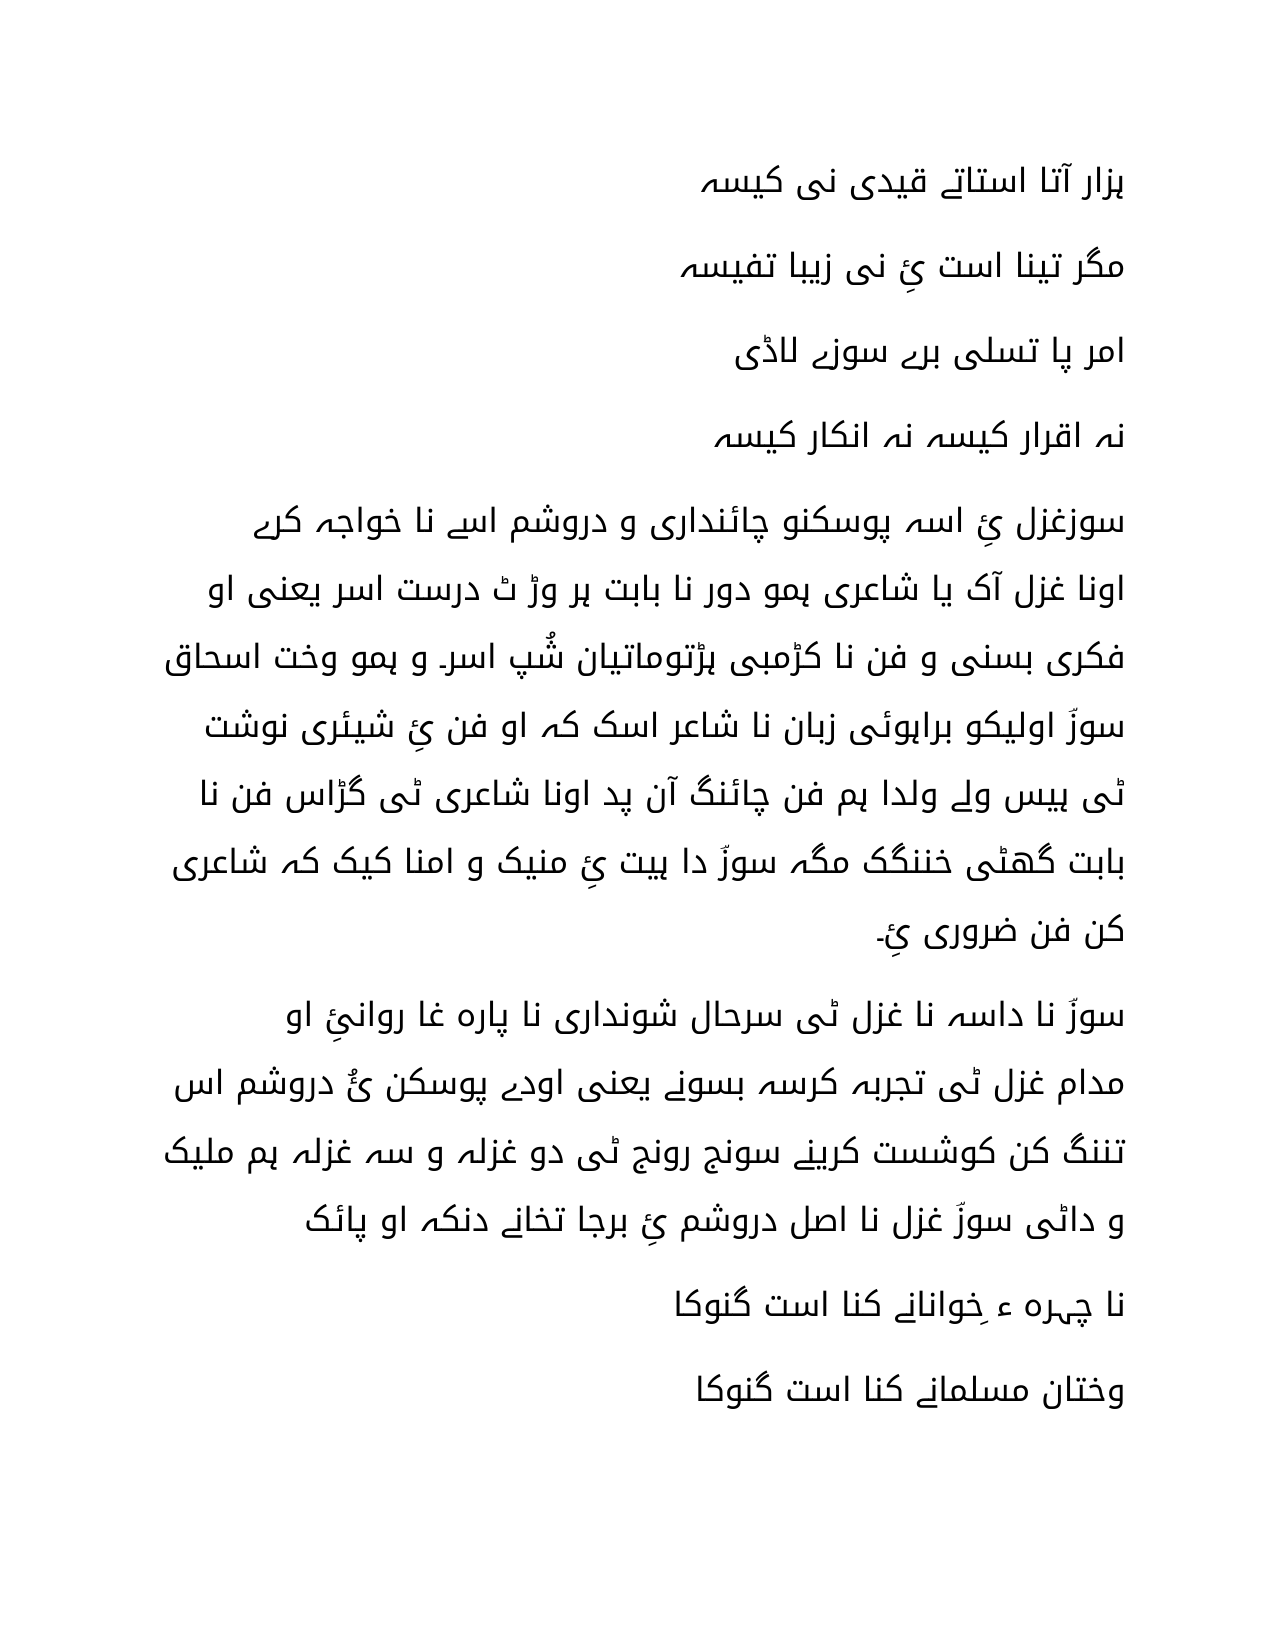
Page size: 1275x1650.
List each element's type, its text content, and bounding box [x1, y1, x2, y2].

text ہزار آتا استاتے قیدی نی کیسہ [150, 150, 1125, 213]
text وختان مسلمانے کنا است گنوکا [150, 1358, 1125, 1422]
text مگر تینا است ئِ نی زیبا تفیسہ [150, 235, 1125, 298]
text نا چہرہ ء ِخوانانے کنا است گنوکا [150, 1273, 1125, 1337]
text سوزؔ نا داسہ نا غزل ٹی سرحال شونداری نا پارہ غا روانئِ او مدام غزل ٹی تجربہ کرسہ بسونے یعنی اودے پوسکن ئُ دروشم اس تننگ کن کوشست کرینے سونج رونج ٹی دو غزلہ و سہ غزلہ ہم ملیک و داٹی سوزؔ غزل نا اصل دروشم ئِ برجا تخانے دنکہ او پائک [150, 984, 1125, 1252]
text امر پا تسلی برے سوزے لاڈی [150, 320, 1125, 383]
text سوزغزل ئِ اسہ پوسکنو چائنداری و دروشم اسے نا خواجہ کرے اونا غزل آک یا شاعری ہمو دور نا بابت ہر وڑ ٹ درست اسر یعنی او فکری بسنی و فن نا کڑمبی ہڑتوماتیان شُپ اسر۔ و ہمو وخت اسحاق سوزؔ اولیکو براہوئی زبان نا شاعر اسک کہ او فن ئِ شیئری نوشت ٹی ہیس ولے ولدا ہم فن چائنگ آن پد اونا شاعری ٹی گڑاس فن نا بابت گھٹی خننگک مگہ سوزؔ دا ہیت ئِ منیک و امنا کیک کہ شاعری کن فن ضروری ئِ۔ [150, 489, 1125, 962]
text نہ اقرار کیسہ نہ انکار کیسہ [150, 405, 1125, 468]
